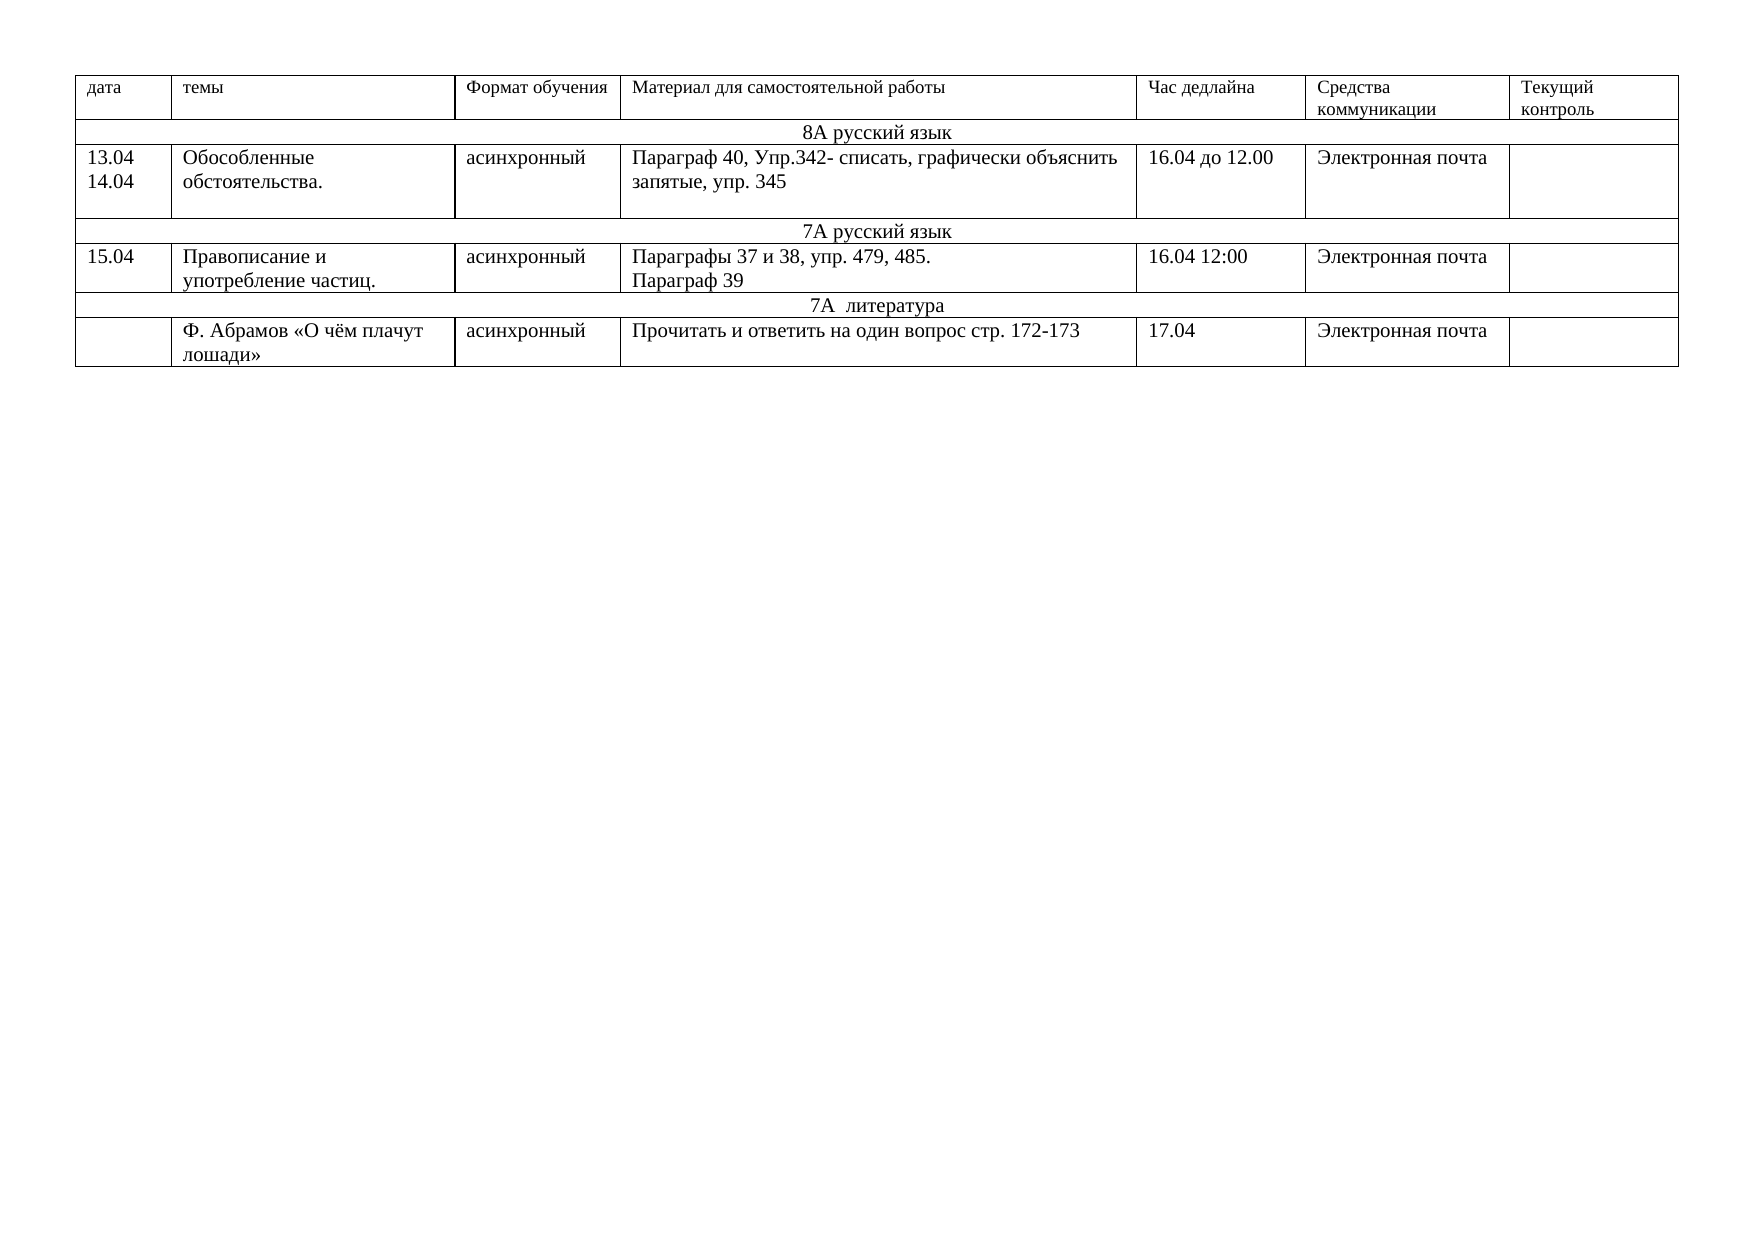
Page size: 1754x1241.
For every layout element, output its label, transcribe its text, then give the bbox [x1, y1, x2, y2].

table_cell Параграф 40, Упр.342- списать, графически объяснить запятые, упр. 345 [621, 145, 1136, 217]
table_cell асинхронный [456, 318, 620, 366]
table_cell [1510, 145, 1678, 217]
table_cell асинхронный [456, 244, 620, 292]
table_cell Прочитать и ответить на один вопрос стр. 172-173 [621, 318, 1136, 366]
table_cell 13.04 14.04 [76, 145, 171, 217]
table_cell Обособленные обстоятельства. [172, 145, 454, 217]
table_header темы [172, 76, 454, 119]
table_cell 16.04 12:00 [1137, 244, 1305, 292]
table_cell 8А русский язык [76, 120, 1678, 144]
table_cell Электронная почта [1306, 244, 1509, 292]
table_cell Правописание и употребление частиц. [172, 244, 454, 292]
table_cell Ф. Абрамов «О чём плачут лошади» [172, 318, 454, 366]
table_header Средства коммуникации [1306, 76, 1509, 119]
table_cell Электронная почта [1306, 145, 1509, 217]
table_cell 17.04 [1137, 318, 1305, 366]
table_header Текущий контроль [1510, 76, 1678, 119]
table_header Формат обучения [456, 76, 620, 119]
table_cell Параграфы 37 и 38, упр. 479, 485. Параграф 39 [621, 244, 1136, 292]
table_header Материал для самостоятельной работы [621, 76, 1136, 119]
table_cell [1510, 318, 1678, 366]
table_cell [1510, 244, 1678, 292]
table_cell 16.04 до 12.00 [1137, 145, 1305, 217]
table_cell Электронная почта [1306, 318, 1509, 366]
table_cell 7А литература [76, 293, 1678, 317]
table_cell [76, 318, 171, 366]
table_header Час дедлайна [1137, 76, 1305, 119]
table_cell 15.04 [76, 244, 171, 292]
table_header дата [76, 76, 171, 119]
table_cell асинхронный [456, 145, 620, 217]
table_cell 7А русский язык [76, 219, 1678, 243]
